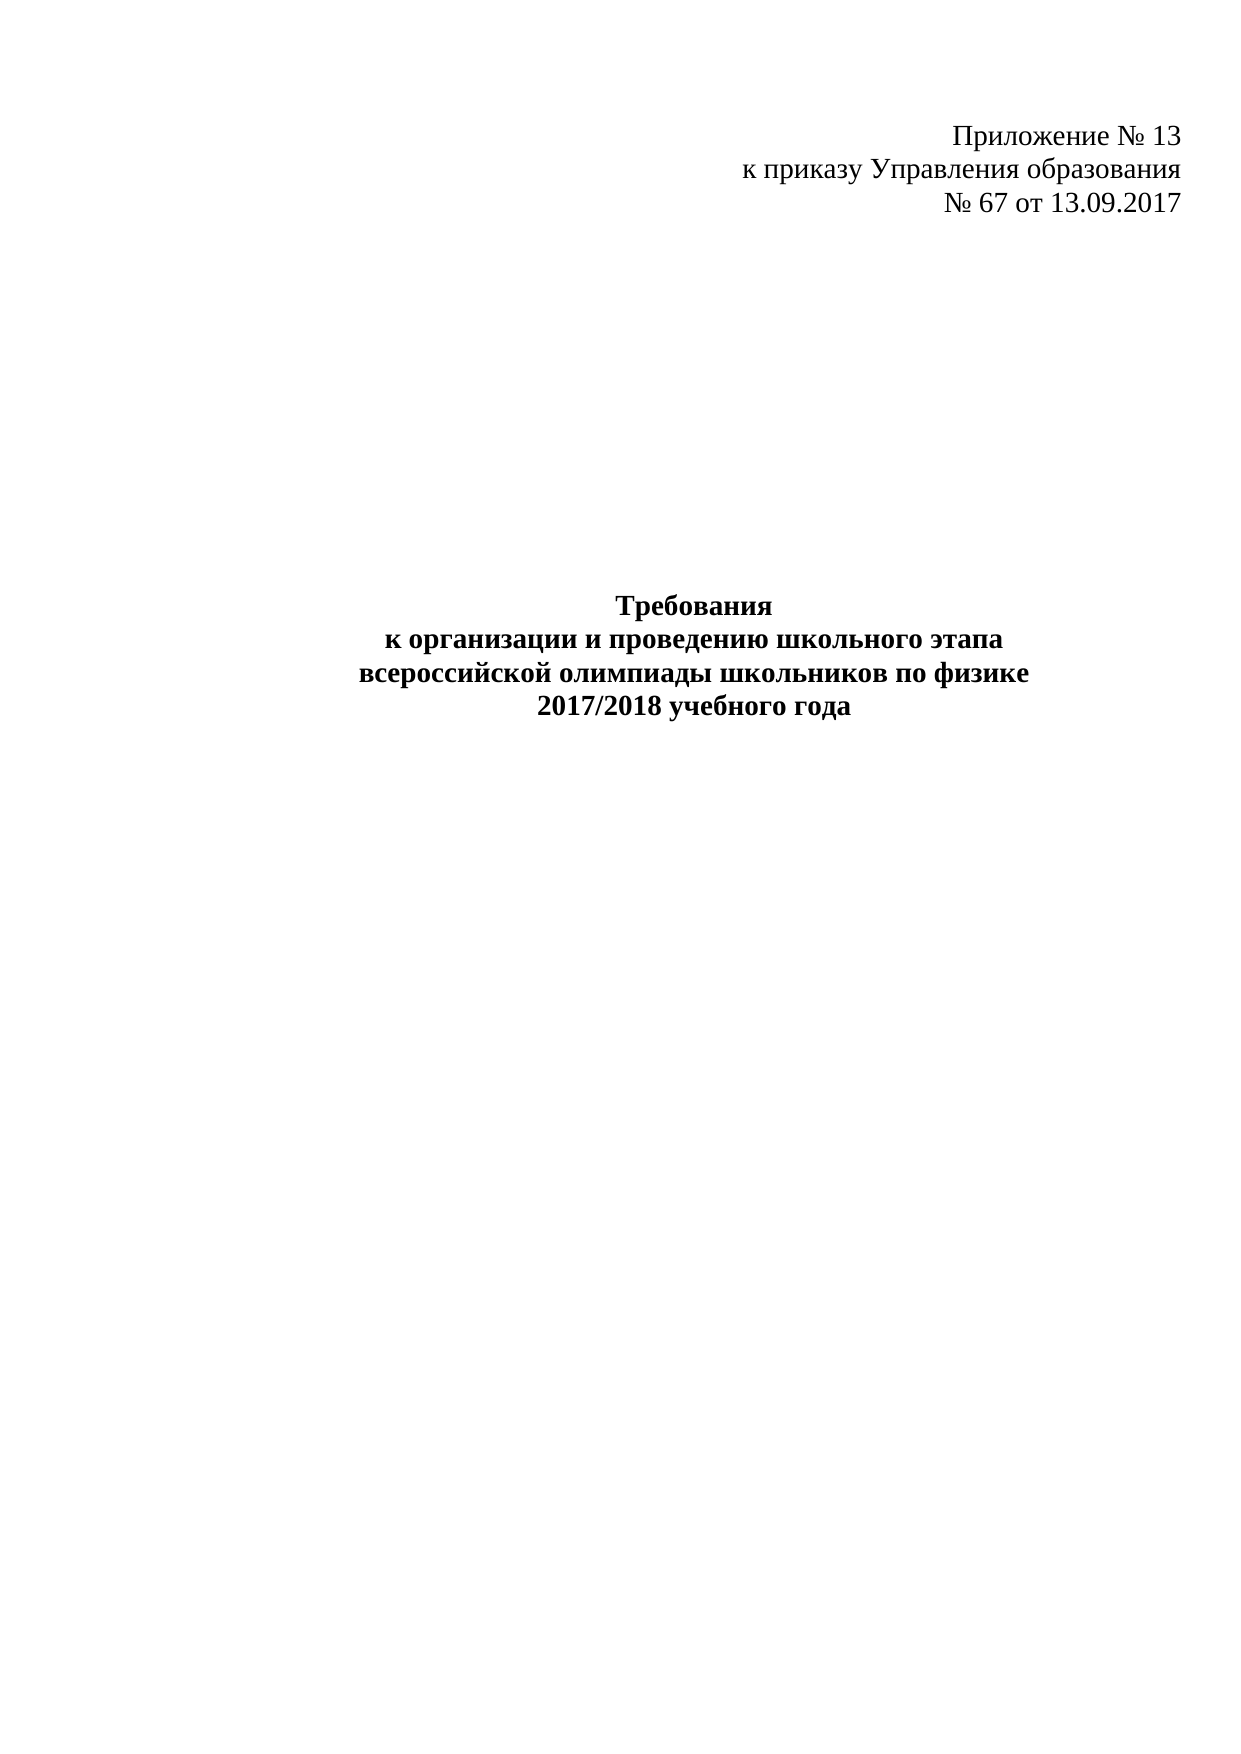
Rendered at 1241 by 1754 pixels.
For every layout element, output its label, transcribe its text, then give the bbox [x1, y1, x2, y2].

text к приказу Управления образования [207, 152, 1181, 185]
text к организации и проведению школьного этапа [207, 621, 1181, 655]
text всероссийской олимпиады школьников по физике [207, 655, 1181, 688]
text № 67 от 13.09.2017 [207, 185, 1181, 219]
text Приложение № 13 [207, 118, 1181, 152]
text Требования [207, 588, 1181, 621]
text 2017/2018 учебного года [207, 688, 1181, 722]
